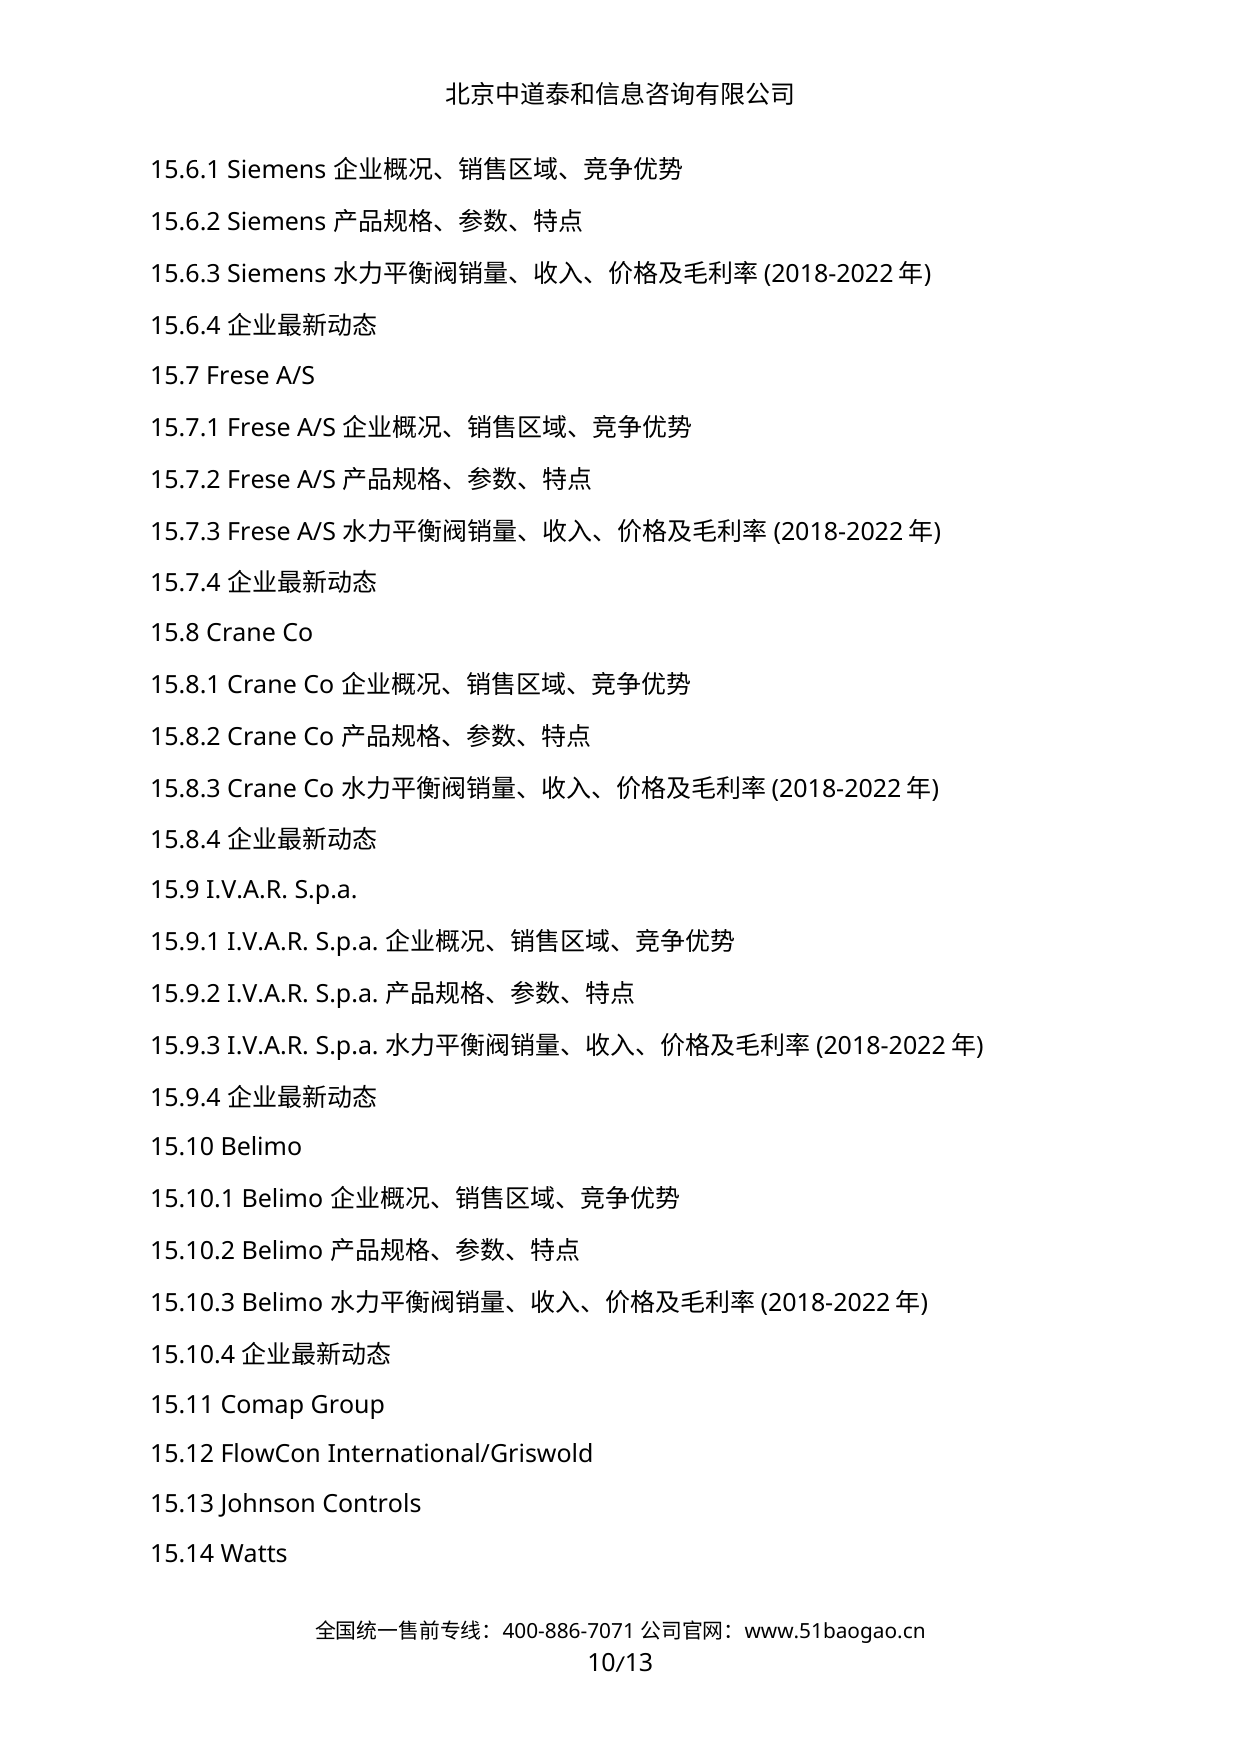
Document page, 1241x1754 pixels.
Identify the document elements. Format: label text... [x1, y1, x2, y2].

text 15.9.1 I.V.A.R. S.p.a. 企业概况、销售区域、竞争优势 [150, 922, 1090, 958]
text 15.8.1 Crane Co 企业概况、销售区域、竞争优势 [150, 664, 1090, 701]
text 15.6.4 企业最新动态 [150, 306, 1090, 342]
text 15.9.2 I.V.A.R. S.p.a. 产品规格、参数、特点 [150, 973, 1090, 1010]
text 15.7 Frese A/S [150, 357, 1090, 392]
text 15.6.1 Siemens 企业概况、销售区域、竞争优势 [150, 150, 1090, 186]
text 15.14 Watts [150, 1535, 1090, 1569]
text 15.9.3 I.V.A.R. S.p.a. 水力平衡阀销量、收入、价格及毛利率 (2018-2022年) [150, 1025, 1090, 1062]
text 15.7.3 Frese A/S 水力平衡阀销量、收入、价格及毛利率 (2018-2022年) [150, 511, 1090, 547]
text 15.10.2 Belimo 产品规格、参数、特点 [150, 1231, 1090, 1267]
text 15.6.3 Siemens 水力平衡阀销量、收入、价格及毛利率 (2018-2022年) [150, 254, 1090, 290]
text 15.7.4 企业最新动态 [150, 563, 1090, 599]
text 15.12 FlowCon International/Griswold [150, 1436, 1090, 1470]
text 15.6.2 Siemens 产品规格、参数、特点 [150, 202, 1090, 238]
text 15.10.3 Belimo 水力平衡阀销量、收入、价格及毛利率 (2018-2022年) [150, 1282, 1090, 1319]
text 15.8.2 Crane Co 产品规格、参数、特点 [150, 716, 1090, 752]
text 15.8.4 企业最新动态 [150, 820, 1090, 856]
text 15.11 Comap Group [150, 1386, 1090, 1420]
text 15.8.3 Crane Co 水力平衡阀销量、收入、价格及毛利率 (2018-2022年) [150, 768, 1090, 804]
text 15.7.1 Frese A/S 企业概况、销售区域、竞争优势 [150, 407, 1090, 443]
text 15.13 Johnson Controls [150, 1486, 1090, 1520]
text 15.7.2 Frese A/S 产品规格、参数、特点 [150, 459, 1090, 495]
text 15.8 Crane Co [150, 615, 1090, 649]
text 15.10 Belimo [150, 1129, 1090, 1163]
text 15.10.1 Belimo 企业概况、销售区域、竞争优势 [150, 1179, 1090, 1215]
text 15.9 I.V.A.R. S.p.a. [150, 872, 1090, 906]
text 15.10.4 企业最新动态 [150, 1334, 1090, 1371]
text 15.9.4 企业最新动态 [150, 1077, 1090, 1113]
